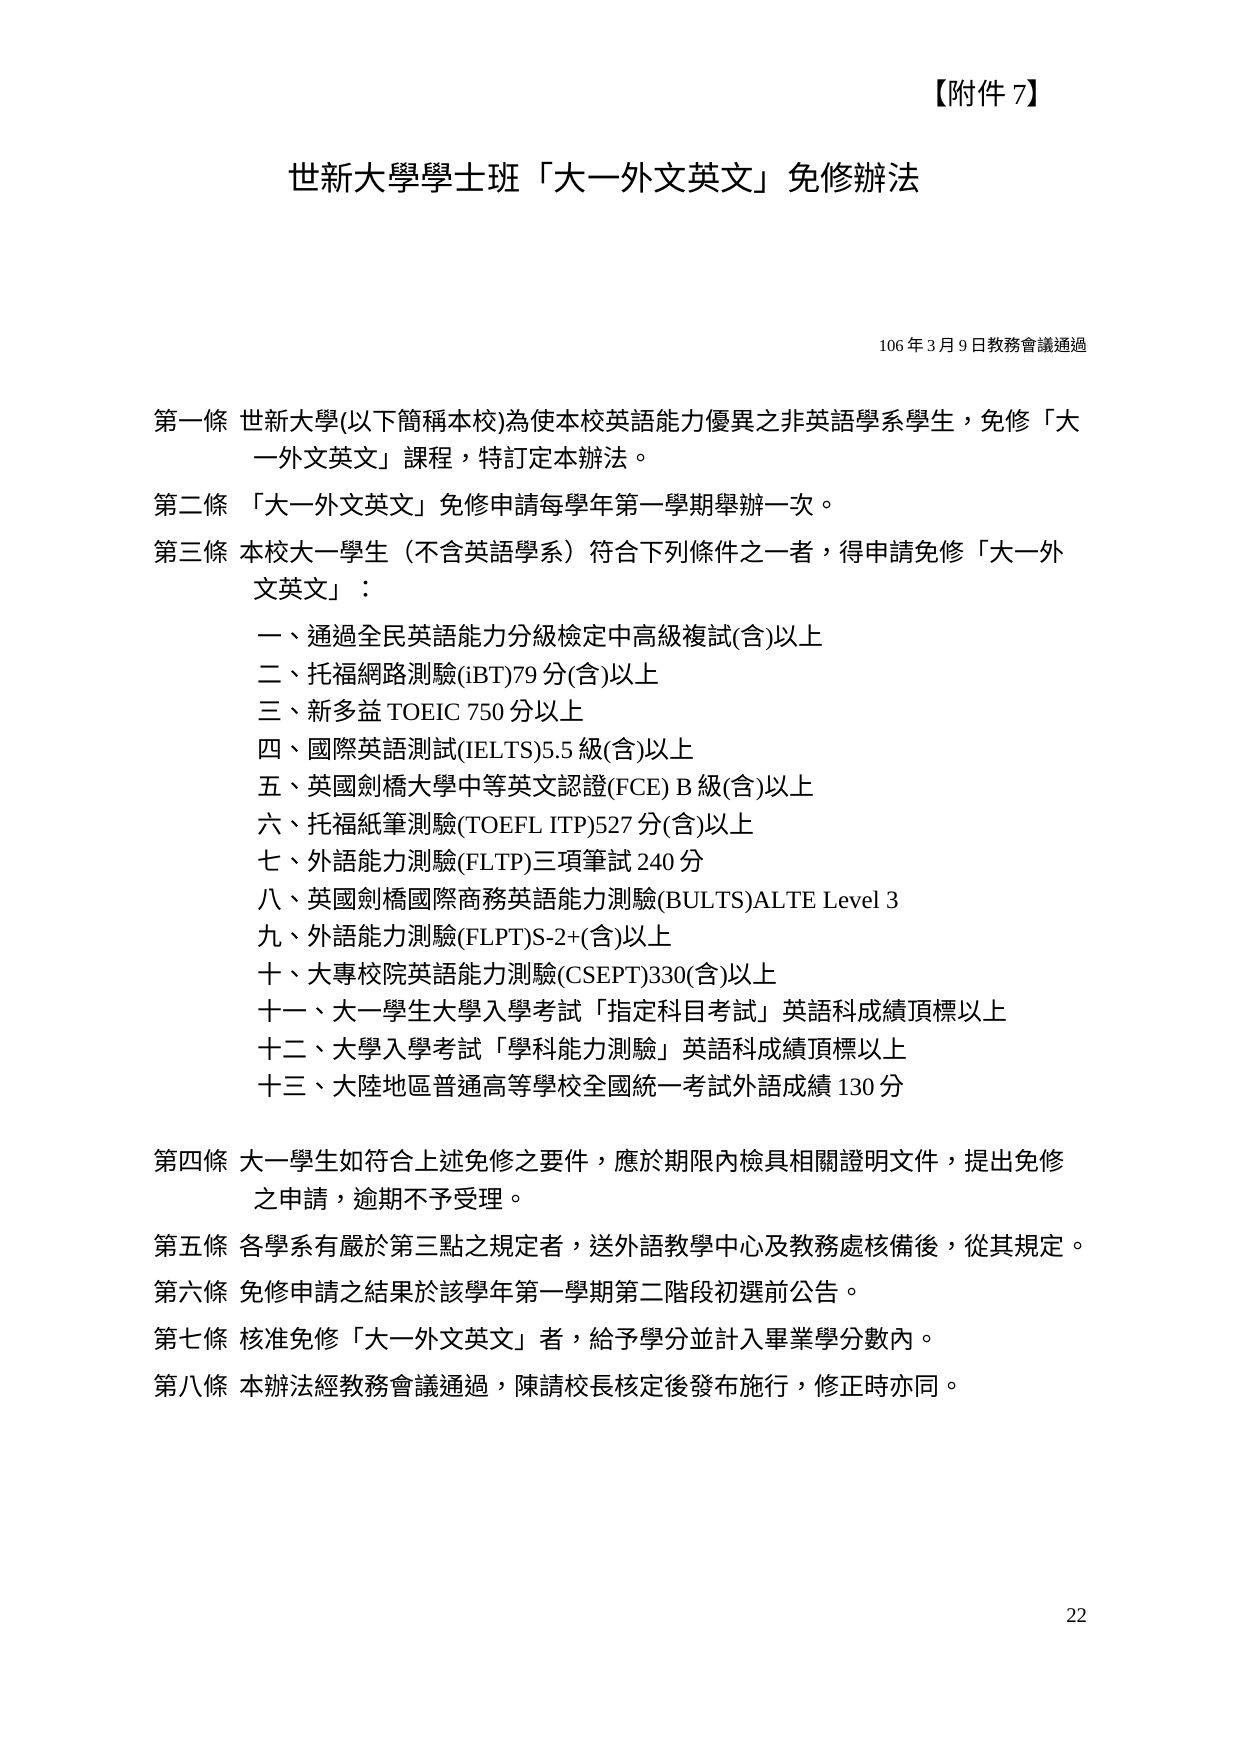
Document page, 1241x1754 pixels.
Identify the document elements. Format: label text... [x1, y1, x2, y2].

text 九、外語能力測驗(FLPT)S-2+(含)以上 [153, 916, 1087, 953]
text 一、通過全民英語能力分級檢定中高級複試(含)以上 [153, 616, 1087, 653]
text 第四條 大一學生如符合上述免修之要件，應於期限內檢具相關證明文件，提出免修之申請，逾期不予受理。 [153, 1141, 1087, 1216]
text 十二、大學入學考試「學科能力測驗」英語科成績頂標以上 [257, 1028, 1087, 1066]
text 二、托福網路測驗(iBT)79分(含)以上 [153, 653, 1087, 691]
text 世新大學學士班「大一外文英文」免修辦法 [153, 138, 1087, 213]
text 第八條 本辦法經教務會議通過，陳請校長核定後發布施行，修正時亦同。 [153, 1366, 1087, 1403]
text 八、英國劍橋國際商務英語能力測驗(BULTS)ALTE Level 3 [153, 878, 1087, 916]
text 四、國際英語測試(IELTS)5.5級(含)以上 [153, 728, 1087, 766]
text 第二條 「大一外文英文」免修申請每學年第一學期舉辦一次。 [153, 485, 1087, 522]
text 三、新多益TOEIC 750分以上 [153, 691, 1087, 728]
text 106年3月9日教務會議通過 [153, 325, 1087, 363]
text 第五條 各學系有嚴於第三點之規定者，送外語教學中心及教務處核備後，從其規定。 [153, 1225, 1087, 1263]
text 十三、大陸地區普通高等學校全國統一考試外語成績130分 [153, 1066, 1087, 1103]
text 第六條 免修申請之結果於該學年第一學期第二階段初選前公告。 [153, 1272, 1087, 1310]
text 十一、大一學生大學入學考試「指定科目考試」英語科成績頂標以上 [257, 991, 1087, 1028]
text 七、外語能力測驗(FLTP)三項筆試240分 [153, 841, 1087, 878]
text 五、英國劍橋大學中等英文認證(FCE) B級(含)以上 [153, 766, 1087, 803]
text 第三條 本校大一學生（不含英語學系）符合下列條件之一者，得申請免修「大一外文英文」： [153, 532, 1087, 607]
text 六、托福紙筆測驗(TOEFL ITP)527分(含)以上 [153, 803, 1087, 841]
text 第一條 世新大學(以下簡稱本校)為使本校英語能力優異之非英語學系學生，免修「大一外文英文」課程，特訂定本辦法。 [153, 400, 1087, 475]
text 第七條 核准免修「大一外文英文」者，給予學分並計入畢業學分數內。 [153, 1319, 1087, 1357]
text 十、大專校院英語能力測驗(CSEPT)330(含)以上 [153, 953, 1087, 991]
